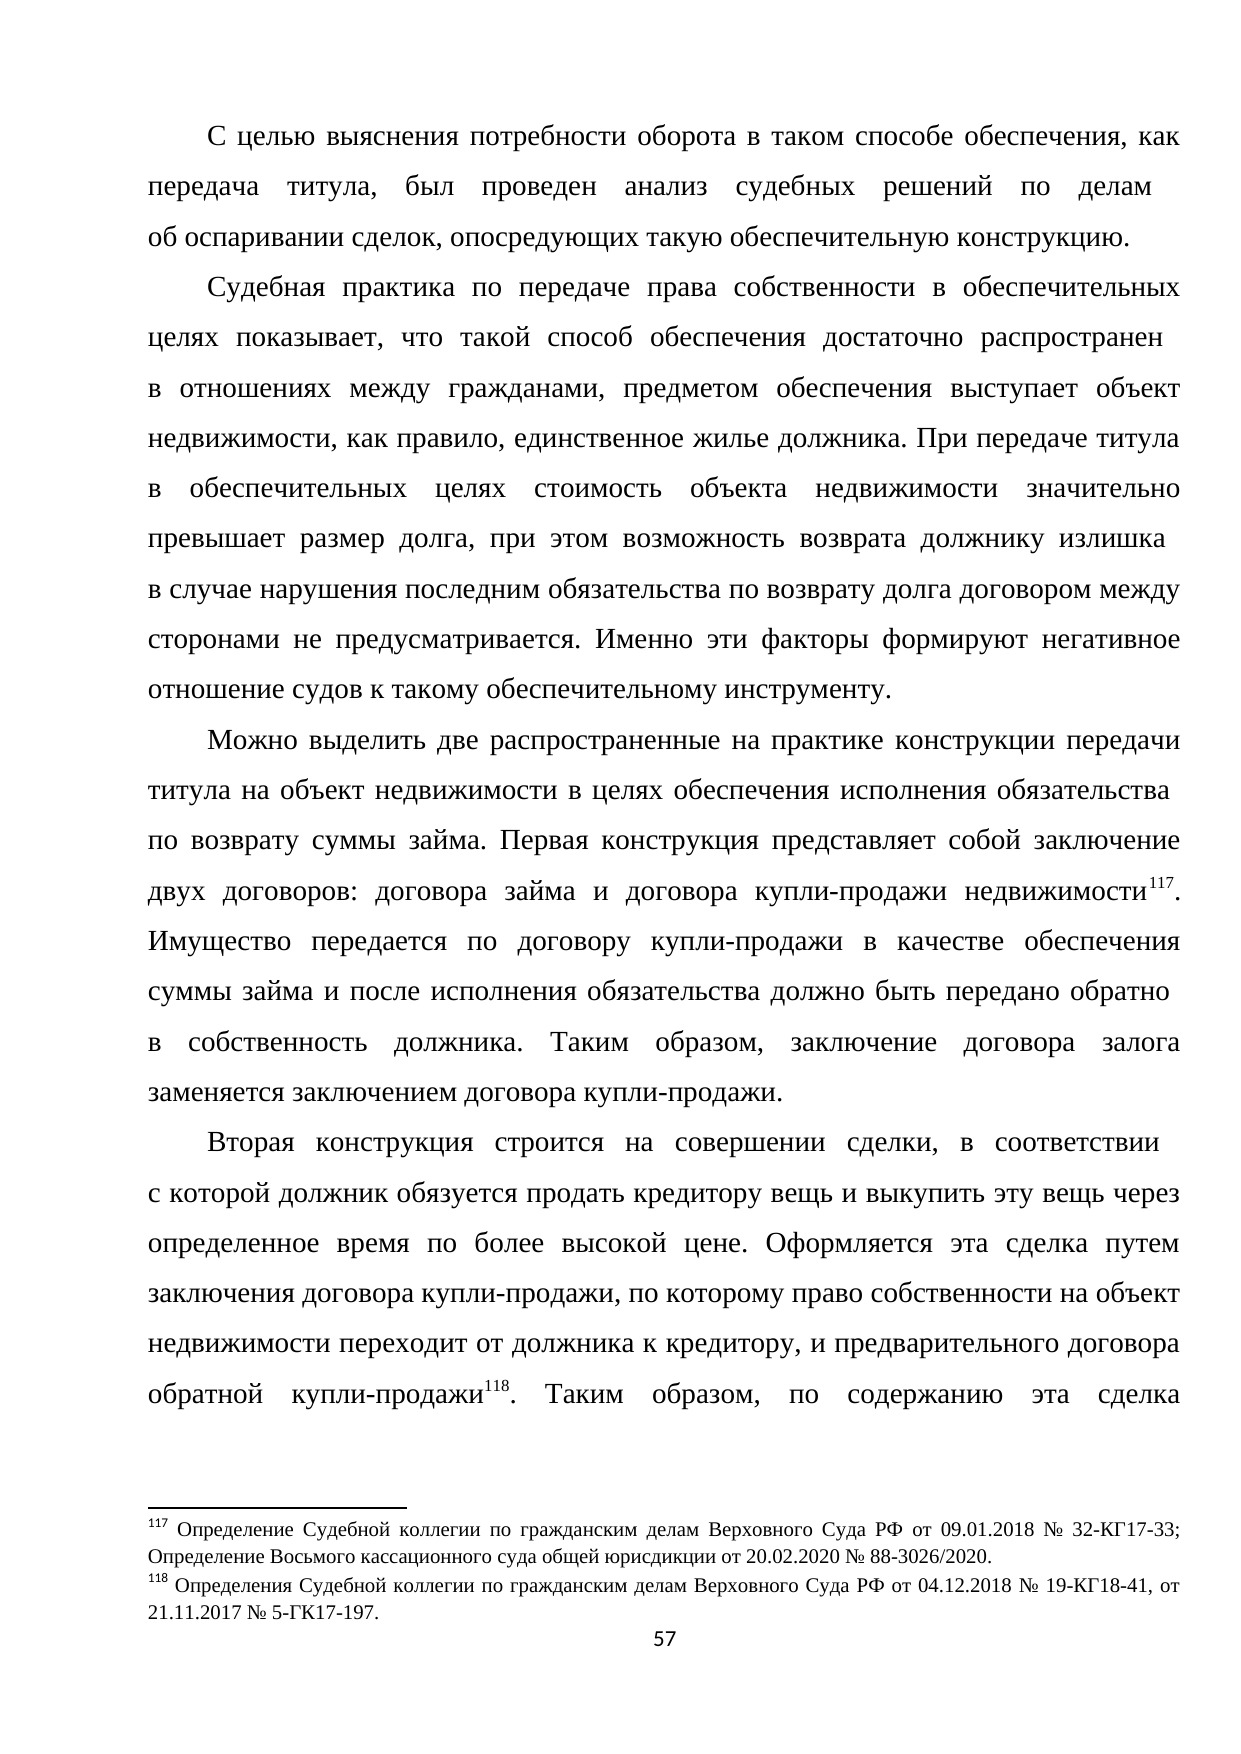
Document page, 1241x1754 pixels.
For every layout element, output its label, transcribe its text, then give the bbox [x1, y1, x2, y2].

text Можно выделить две распространенные на практике конструкции передачи титула на объект недвижимости в целях обеспечения исполнения обязательства по возврату суммы займа. Первая конструкция представляет собой заключение двух договоров: договора займа и договора купли-продажи недвижимости. Имущество передается по договору купли-продажи в качестве обеспечения суммы займа и после исполнения обязательства должно быть передано обратно в собственность должника. Таким образом, заключение договора залога заменяется заключением договора купли-продажи. [148, 722, 1181, 1108]
text Судебная практика по передаче права собственности в обеспечительных целях показывает, что такой способ обеспечения достаточно распространен в отношениях между гражданами, предметом обеспечения выступает объект недвижимости, как правило, единственное жилье должника. При передаче титула в обеспечительных целях стоимость объекта недвижимости значительно превышает размер долга, при этом возможность возврата должнику излишка в случае нарушения последним обязательства по возврату долга договором между сторонами не предусматривается. Именно эти факторы формируют негативное отношение судов к такому обеспечительному инструменту. [148, 269, 1181, 705]
text С целью выяснения потребности оборота в таком способе обеспечения, как передача титула, был проведен анализ судебных решений по делам об оспаривании сделок, опосредующих такую обеспечительную конструкцию. [148, 118, 1181, 252]
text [148, 1124, 1181, 1409]
